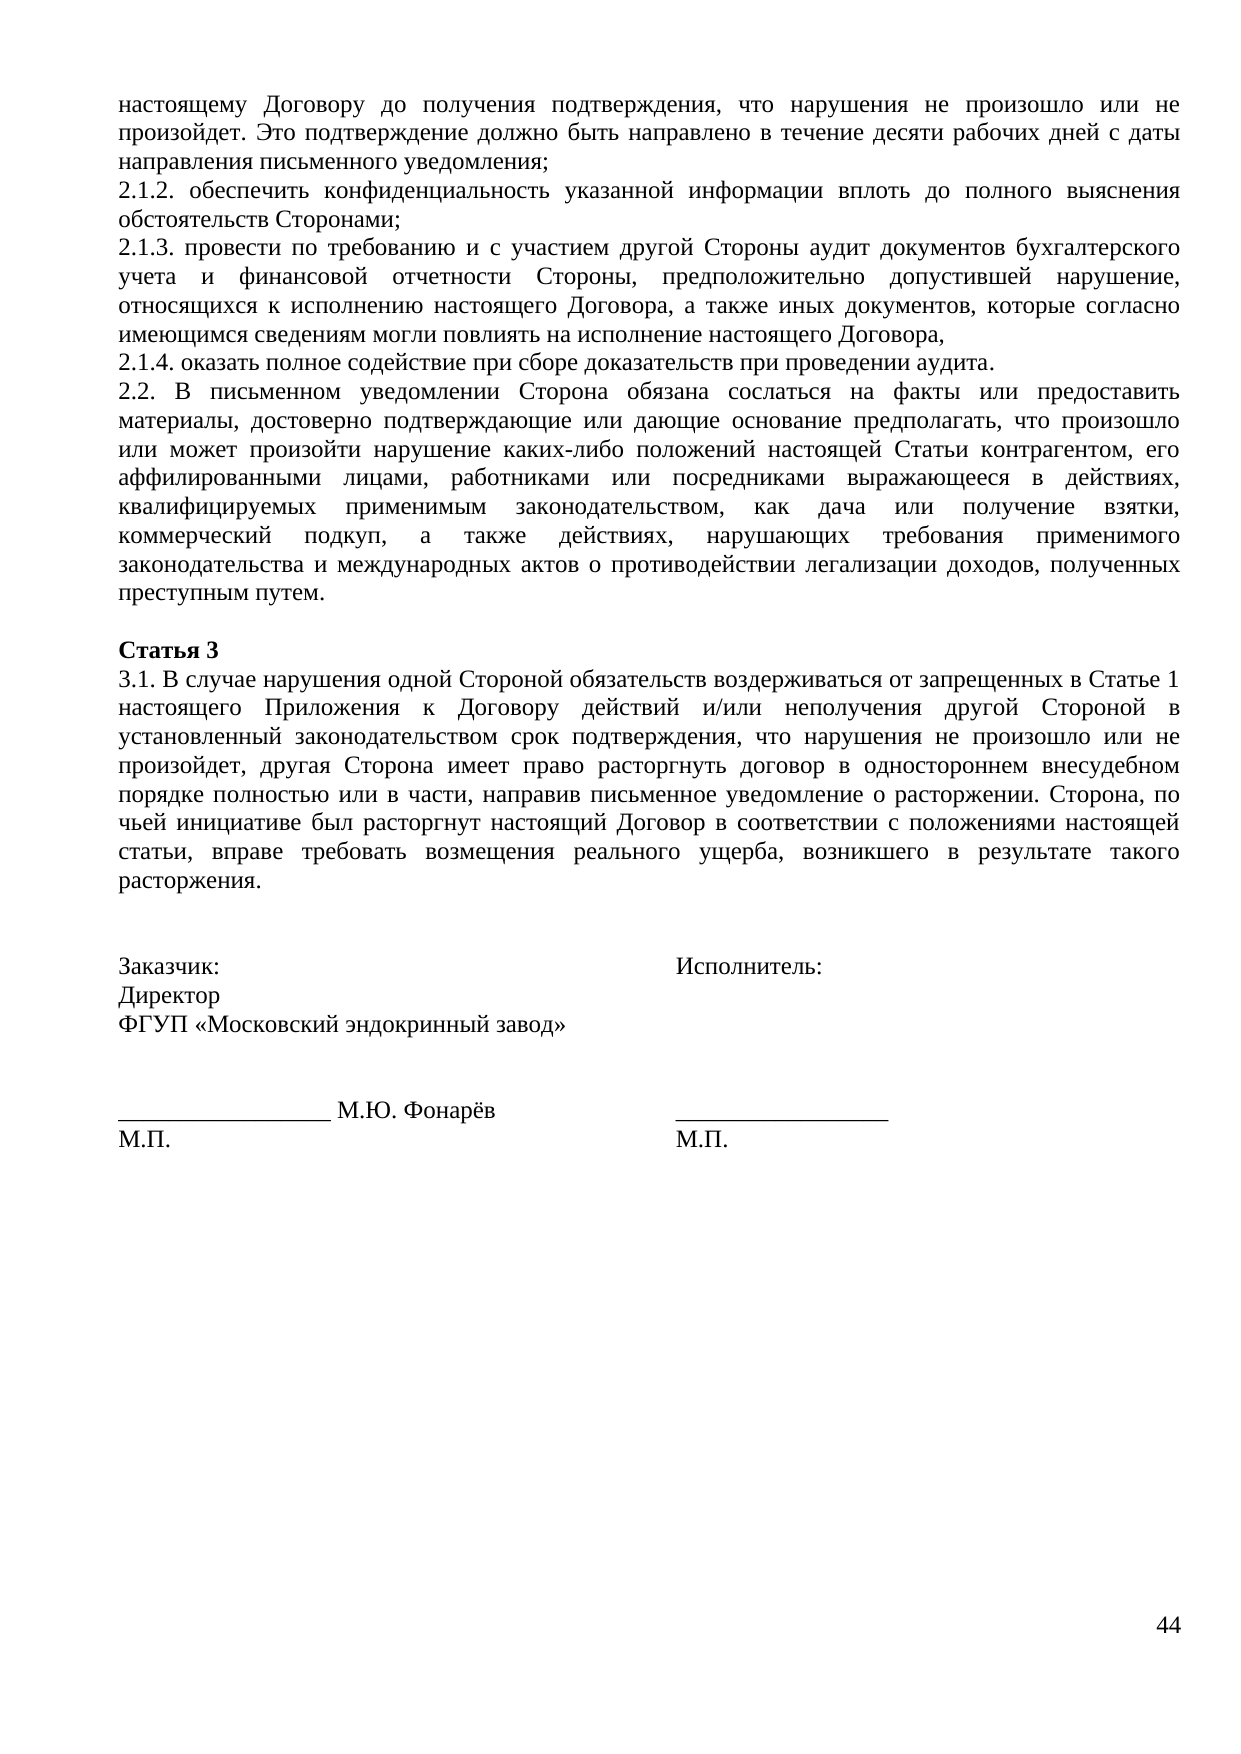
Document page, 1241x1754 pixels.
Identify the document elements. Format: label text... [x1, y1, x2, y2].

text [118, 89, 1181, 175]
table_header Исполнитель: _________________ М.П. [664, 951, 1181, 1152]
text 2.2. В письменном уведомлении Сторона обязана сослаться на факты или предоставить материалы, достоверно подтверждающие или дающие основание предполагать, что произошло или может произойти нарушение каких-либо положений настоящей Статьи контрагентом, его аффилированными лицами, работниками или посредниками выражающееся в действиях, квалифицируемых применимым законодательством, как дача или получение взятки, коммерческий подкуп, а также действиях, нарушающих требования применимого законодательства и международных актов о противодействии легализации доходов, полученных преступным путем. [118, 376, 1181, 606]
text 3.1. В случае нарушения одной Стороной обязательств воздерживаться от запрещенных в Статье 1 настоящего Приложения к Договору действий и/или неполучения другой Стороной в установленный законодательством срок подтверждения, что нарушения не произошло или не произойдет, другая Сторона имеет право расторгнуть договор в одностороннем внесудебном порядке полностью или в части, направив письменное уведомление о расторжении. Сторона, по чьей инициативе был расторгнут настоящий Договор в соответствии с положениями настоящей статьи, вправе требовать возмещения реального ущерба, возникшего в результате такого расторжения. [118, 664, 1181, 894]
text Статья 3 [118, 635, 1181, 664]
text 2.1.2. обеспечить конфиденциальность указанной информации вплоть до полного выяснения обстоятельств Сторонами; [118, 175, 1181, 232]
table_header Заказчик: Директор ФГУП «Московский эндокринный завод» _________________ М.Ю. Фонарёв М.П. [107, 951, 664, 1152]
text 2.1.3. провести по требованию и с участием другой Стороны аудит документов бухгалтерского учета и финансовой отчетности Стороны, предположительно допустившей нарушение, относящихся к исполнению настоящего Договора, а также иных документов, которые согласно имеющимся сведениям могли повлиять на исполнение настоящего Договора, [118, 232, 1181, 347]
text 2.1.4. оказать полное содействие при сборе доказательств при проведении аудита. [118, 347, 1181, 376]
